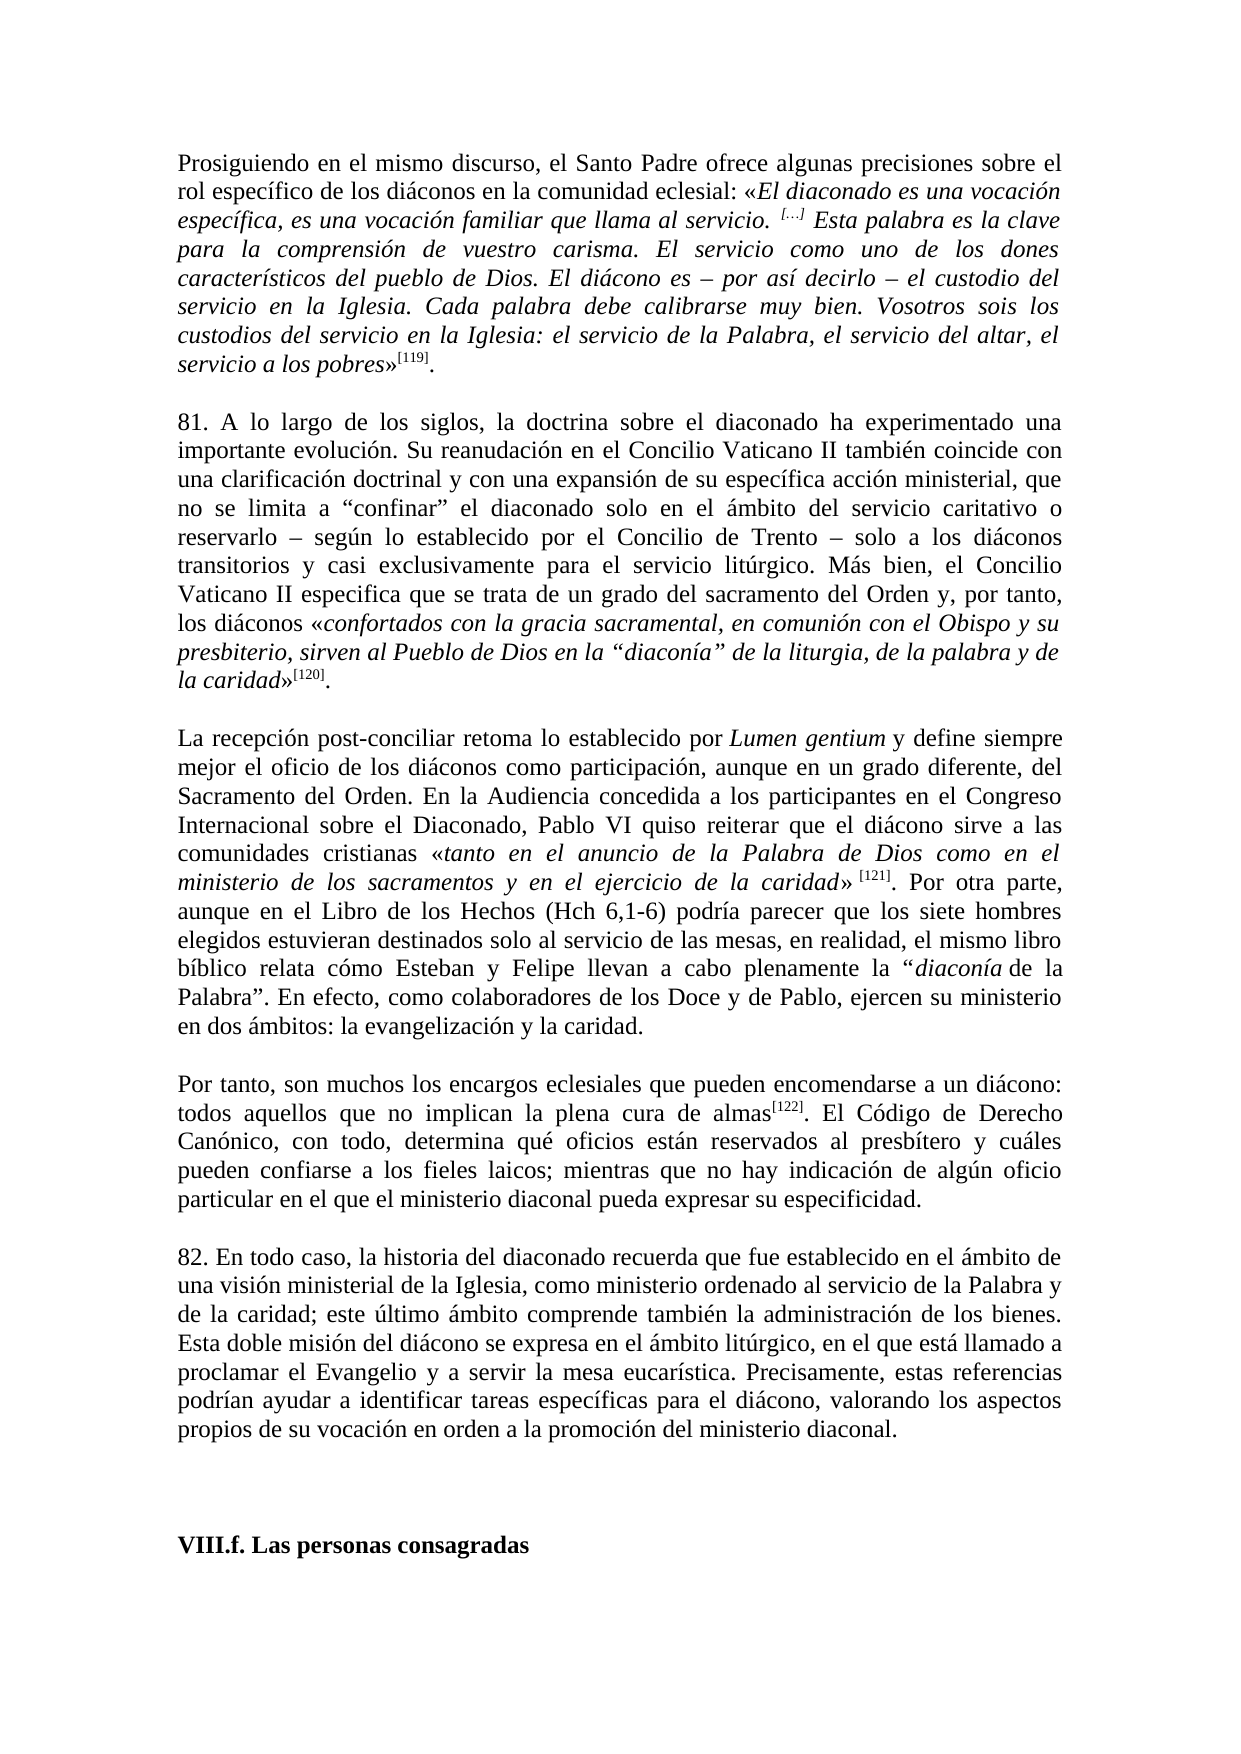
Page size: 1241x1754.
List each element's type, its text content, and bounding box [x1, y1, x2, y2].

text VIII.f. Las personas consagradas [177, 1530, 1063, 1559]
text Por tanto, son muchos los encargos eclesiales que pueden encomendarse a un diácono: todos aquellos que no implican la plena cura de almas[122]. El Código de Derecho Canónico, con todo, determina qué oficios están reservados al presbítero y cuáles pueden confiarse a los fieles laicos; mientras que no hay indicación de algún oficio particular en el que el ministerio diaconal pueda expresar su especificidad. [177, 1069, 1063, 1213]
text Prosiguiendo en el mismo discurso, el Santo Padre ofrece algunas precisiones sobre el rol específico de los diáconos en la comunidad eclesial: «El diaconado es una vocación específica, es una vocación familiar que llama al servicio. […] Esta palabra es la clave para la comprensión de vuestro carisma. El servicio como uno de los dones característicos del pueblo de Dios. El diácono es – por así decirlo – el custodio del servicio en la Iglesia. Cada palabra debe calibrarse muy bien. Vosotros sois los custodios del servicio en la Iglesia: el servicio de la Palabra, el servicio del altar, el servicio a los pobres»[119]. [177, 148, 1063, 378]
text 82. En todo caso, la historia del diaconado recuerda que fue establecido en el ámbito de una visión ministerial de la Iglesia, como ministerio ordenado al servicio de la Palabra y de la caridad; este último ámbito comprende también la administración de los bienes. Esta doble misión del diácono se expresa en el ámbito litúrgico, en el que está llamado a proclamar el Evangelio y a servir la mesa eucarística. Precisamente, estas referencias podrían ayudar a identificar tareas específicas para el diácono, valorando los aspectos propios de su vocación en orden a la promoción del ministerio diaconal. [177, 1242, 1063, 1443]
text La recepción post-conciliar retoma lo establecido por Lumen gentium y define siempre mejor el oficio de los diáconos como participación, aunque en un grado diferente, del Sacramento del Orden. En la Audiencia concedida a los participantes en el Congreso Internacional sobre el Diaconado, Pablo VI quiso reiterar que el diácono sirve a las comunidades cristianas «tanto en el anuncio de la Palabra de Dios como en el ministerio de los sacramentos y en el ejercicio de la caridad» [121]. Por otra parte, aunque en el Libro de los Hechos (Hch 6,1-6) podría parecer que los siete hombres elegidos estuvieran destinados solo al servicio de las mesas, en realidad, el mismo libro bíblico relata cómo Esteban y Felipe llevan a cabo plenamente la “diaconía de la Palabra”. En efecto, como colaboradores de los Doce y de Pablo, ejercen su ministerio en dos ámbitos: la evangelización y la caridad. [177, 723, 1063, 1040]
text 81. A lo largo de los siglos, la doctrina sobre el diaconado ha experimentado una importante evolución. Su reanudación en el Concilio Vaticano II también coincide con una clarificación doctrinal y con una expansión de su específica acción ministerial, que no se limita a “confinar” el diaconado solo en el ámbito del servicio caritativo o reservarlo – según lo establecido por el Concilio de Trento – solo a los diáconos transitorios y casi exclusivamente para el servicio litúrgico. Más bien, el Concilio Vaticano II especifica que se trata de un grado del sacramento del Orden y, por tanto, los diáconos «confortados con la gracia sacramental, en comunión con el Obispo y su presbiterio, sirven al Pueblo de Dios en la “diaconía” de la liturgia, de la palabra y de la caridad»[120]. [177, 407, 1063, 694]
